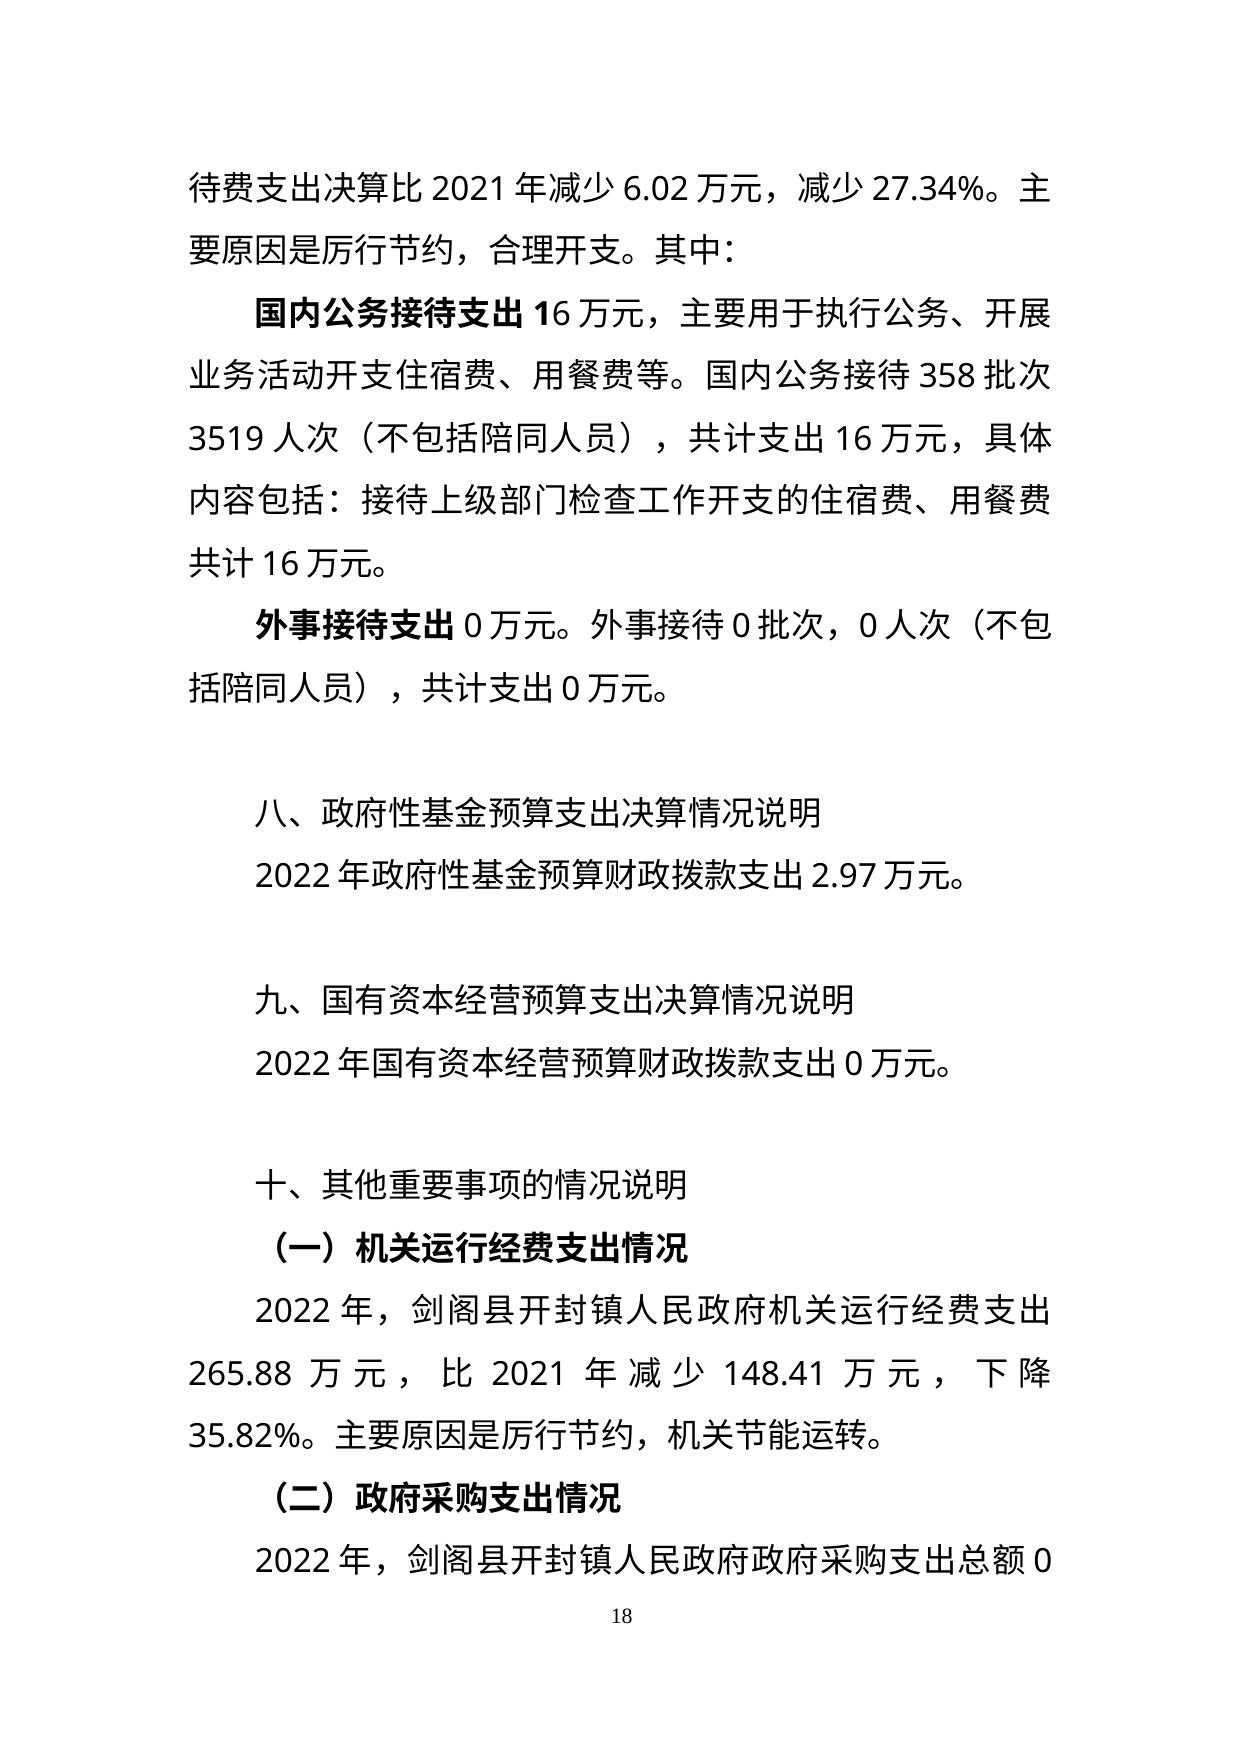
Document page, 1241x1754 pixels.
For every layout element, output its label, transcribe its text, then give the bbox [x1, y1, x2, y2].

text （二）政府采购支出情况 [188, 1460, 1052, 1523]
list 其他重要事项的情况说明 [188, 1148, 1052, 1210]
text 八、政府性基金预算支出决算情况说明 [188, 775, 1052, 837]
text 外事接待支出0万元。外事接待0批次，0人次（不包括陪同人员），共计支出0万元。 [188, 587, 1052, 712]
text 2022年政府性基金预算财政拨款支出2.97万元。 [188, 837, 1052, 900]
list 国有资本经营预算支出决算情况说明 [188, 962, 1052, 1025]
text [188, 150, 1052, 275]
text 2022年，剑阁县开封镇人民政府机关运行经费支出265.88万元，比2021年减少148.41万元，下降35.82%。主要原因是厉行节约，机关节能运转。 [188, 1273, 1052, 1460]
text （一）机关运行经费支出情况 [188, 1210, 1052, 1273]
text 国内公务接待支出16万元，主要用于执行公务、开展业务活动开支住宿费、用餐费等。国内公务接待358批次，3519人次（不包括陪同人员），共计支出16万元，具体内容包括：接待上级部门检查工作开支的住宿费、用餐费共计16万元。 [188, 275, 1052, 587]
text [188, 1523, 1052, 1585]
text 2022年国有资本经营预算财政拨款支出0万元。 [188, 1025, 1052, 1087]
